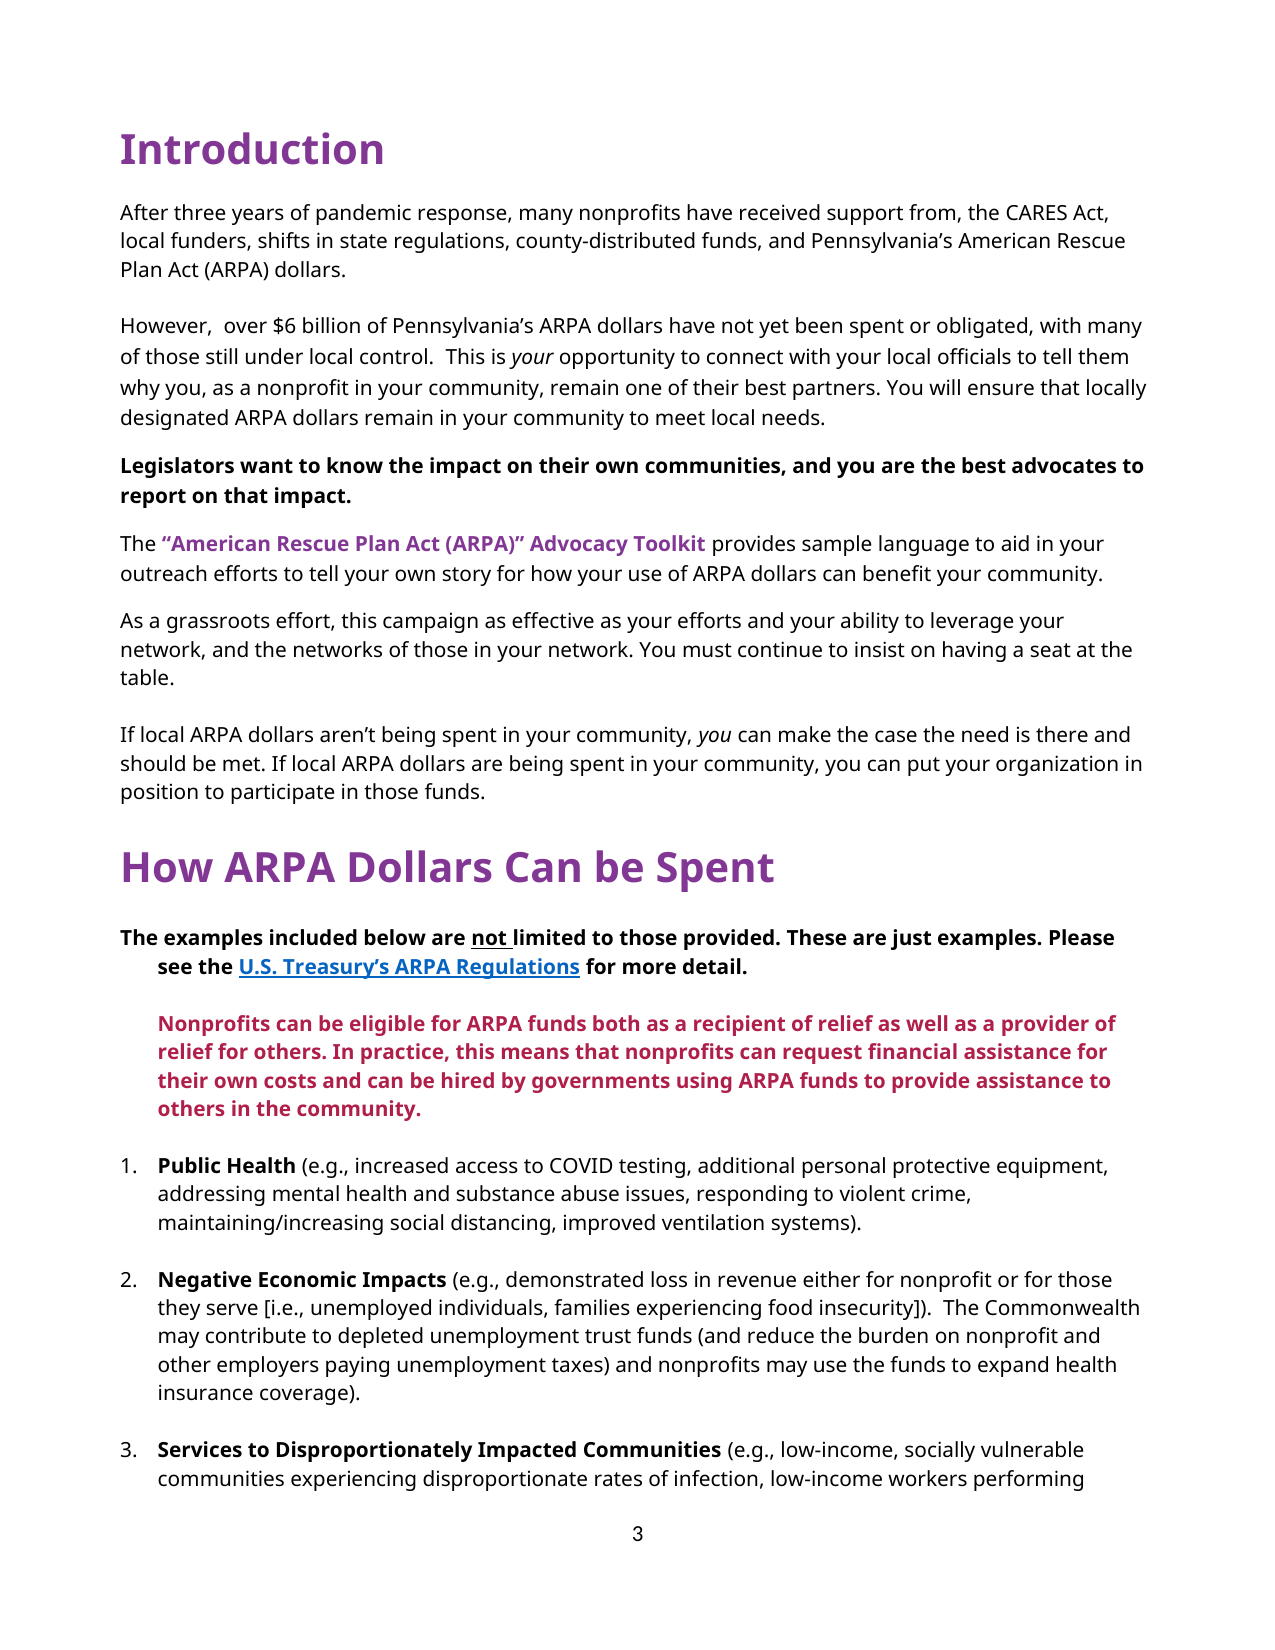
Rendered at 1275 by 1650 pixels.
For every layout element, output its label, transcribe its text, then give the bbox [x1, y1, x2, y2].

text However, over $6 billion of Pennsylvania’s ARPA dollars have not yet been spent or obligated, with many of those still under local control. This is your opportunity to connect with your local officials to tell them why you, as a nonprofit in your community, remain one of their best partners. You will ensure that locally designated ARPA dollars remain in your community to meet local needs. [120, 312, 1155, 432]
text After three years of pandemic response, many nonprofits have received support from, the CARES Act, local funders, shifts in state regulations, county-distributed funds, and Pennsylvania’s American Rescue Plan Act (ARPA) dollars. [120, 198, 1155, 283]
text The “American Rescue Plan Act (ARPA)” Advocacy Toolkit provides sample language to aid in your outreach efforts to tell your own story for how your use of ARPA dollars can benefit your community. [120, 529, 1155, 588]
text Introduction [120, 120, 1155, 177]
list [120, 1435, 1155, 1492]
text If local ARPA dollars aren’t being spent in your community, you can make the case the need is there and should be met. If local ARPA dollars are being spent in your community, you can put your organization in position to participate in those funds. [120, 720, 1155, 806]
list Public Health (e.g., increased access to COVID testing, additional personal protective equipment, addressing mental health and substance abuse issues, responding to violent crime, maintaining/increasing social distancing, improved ventilation systems). [120, 1151, 1155, 1236]
text How ARPA Dollars Can be Spent [120, 838, 1155, 895]
text Nonprofits can be eligible for ARPA funds both as a recipient of relief as well as a provider of relief for others. In practice, this means that nonprofits can request financial assistance for their own costs and can be hired by governments using ARPA funds to provide assistance to others in the community. [157, 1009, 1155, 1123]
text The examples included below are not limited to those provided. These are just examples. Please see the U.S. Treasury’s ARPA Regulations for more detail. [120, 923, 1155, 980]
text As a grassroots effort, this campaign as effective as your efforts and your ability to leverage your network, and the networks of those in your network. You must continue to insist on having a seat at the table. [120, 607, 1155, 692]
list Negative Economic Impacts (e.g., demonstrated loss in revenue either for nonprofit or for those they serve [i.e., unemployed individuals, families experiencing food insecurity]). The Commonwealth may contribute to depleted unemployment trust funds (and reduce the burden on nonprofit and other employers paying unemployment taxes) and nonprofits may use the funds to expand health insurance coverage). [120, 1265, 1155, 1407]
text Legislators want to know the impact on their own communities, and you are the best advocates to report on that impact. [120, 451, 1155, 510]
